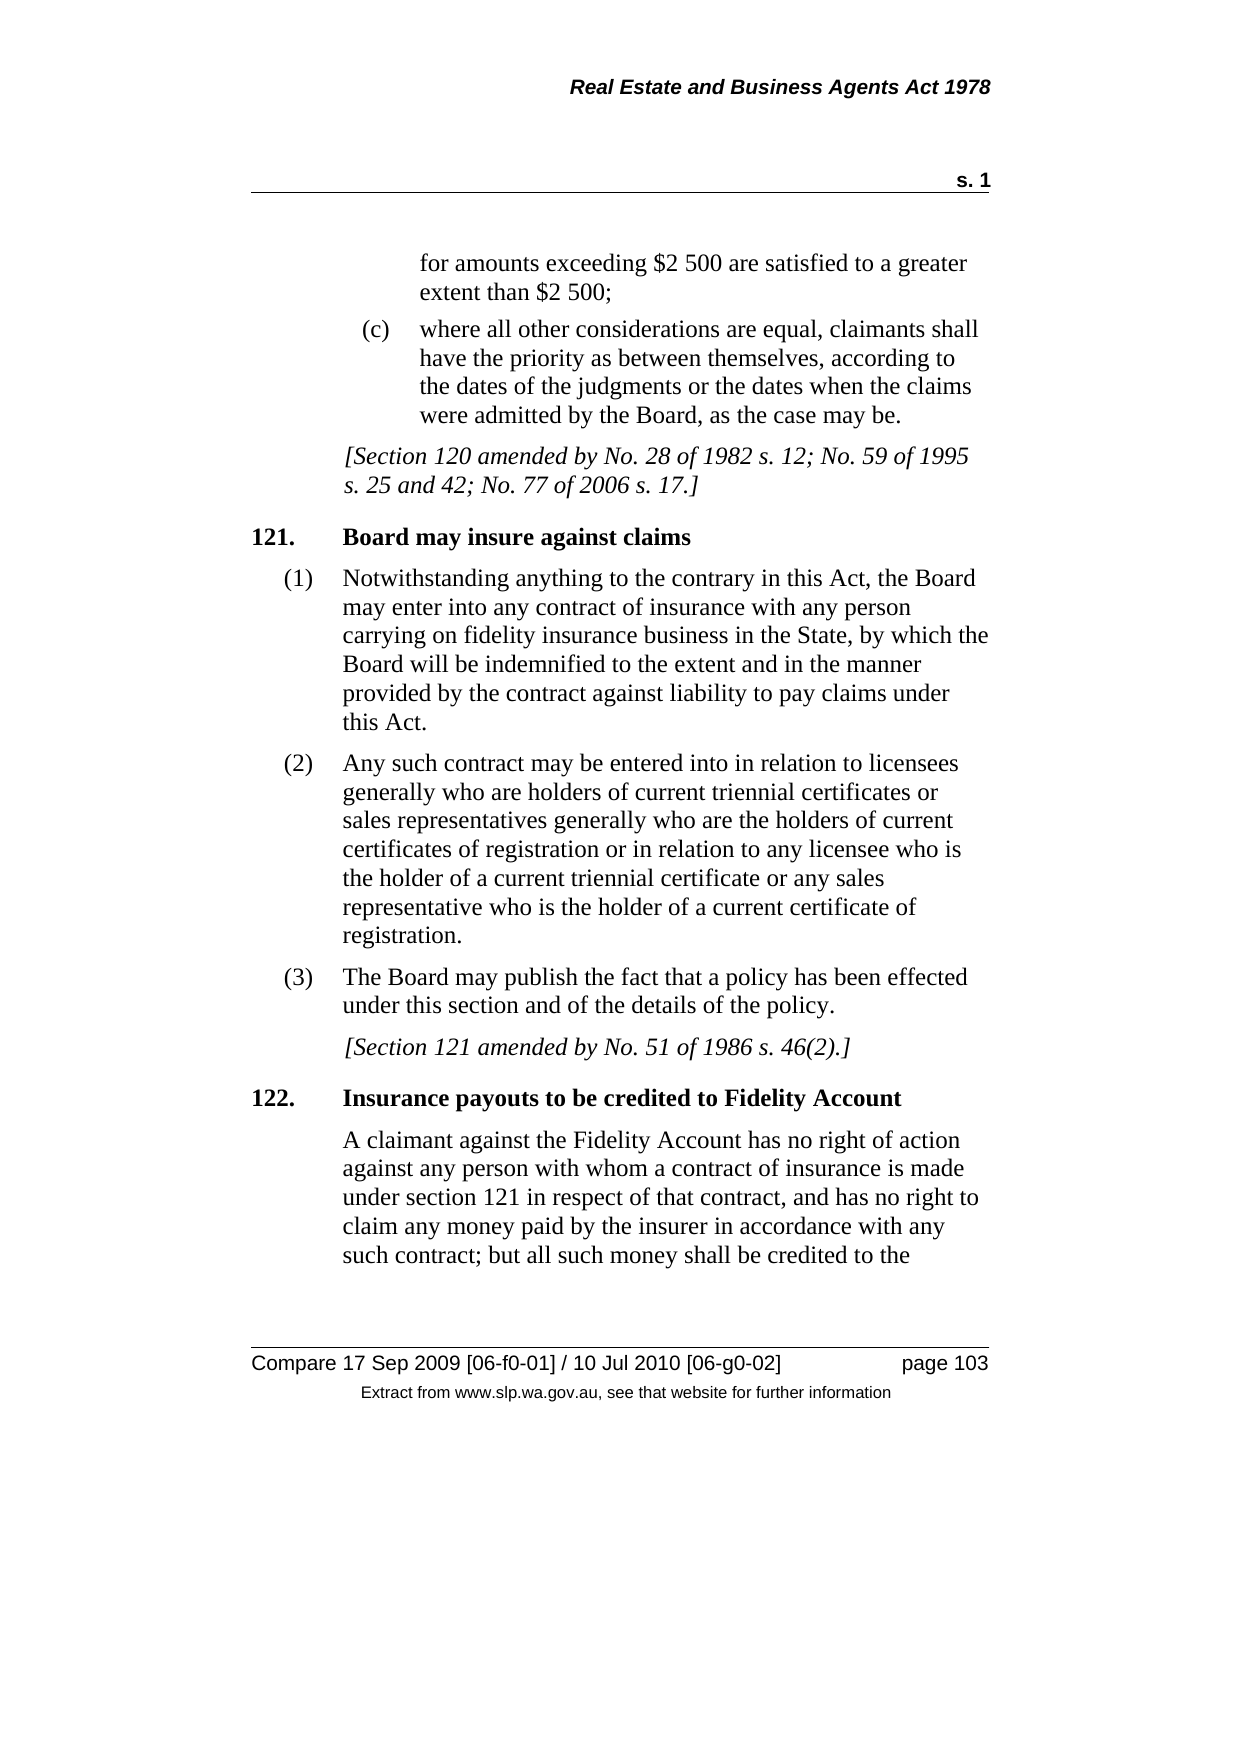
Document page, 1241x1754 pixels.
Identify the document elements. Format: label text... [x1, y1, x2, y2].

text (2) Any such contract may be entered into in relation to licensees generally who are holders of current triennial certificates or sales representatives generally who are the holders of current certificates of registration or in relation to any licensee who is the holder of a current triennial certificate or any sales representative who is the holder of a current certificate of registration. [251, 748, 989, 949]
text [251, 1125, 989, 1268]
subtitle 122. Insurance payouts to be credited to Fidelity Account [251, 1083, 989, 1112]
text [Section 121 amended by No. 51 of 1986 s. 46(2).] [251, 1032, 989, 1061]
subtitle 121. Board may insure against claims [251, 522, 989, 551]
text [251, 248, 989, 306]
text [Section 120 amended by No. 28 of 1982 s. 12; No. 59 of 1995 s. 25 and 42; No. 77 of 2006 s. 17.] [251, 441, 989, 499]
text (1) Notwithstanding anything to the contrary in this Act, the Board may enter into any contract of insurance with any person carrying on fidelity insurance business in the State, by which the Board will be indemnified to the extent and in the manner provided by the contract against liability to pay claims under this Act. [251, 563, 989, 736]
text (c) where all other considerations are equal, claimants shall have the priority as between themselves, according to the dates of the judgments or the dates when the claims were admitted by the Board, as the case may be. [251, 314, 989, 429]
text (3) The Board may publish the fact that a policy has been effected under this section and of the details of the policy. [251, 962, 989, 1019]
